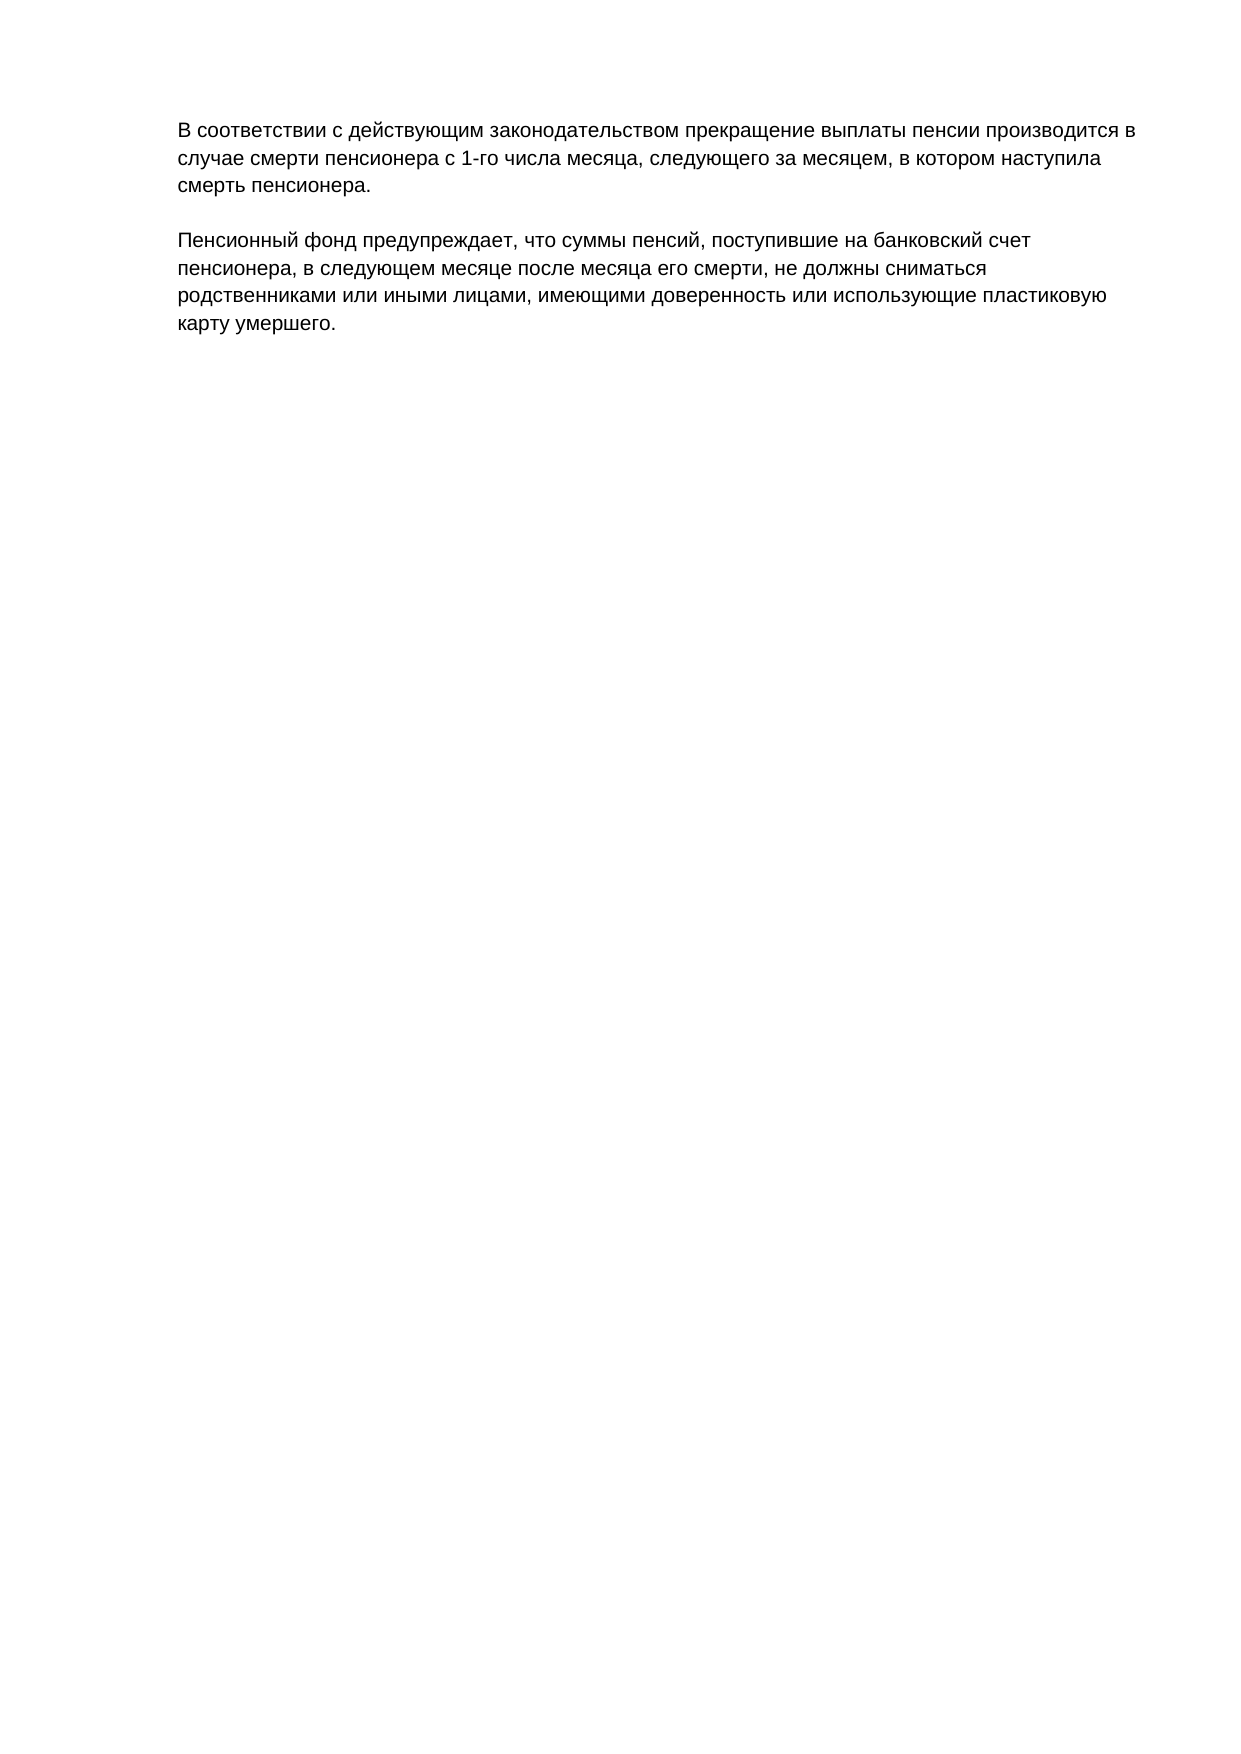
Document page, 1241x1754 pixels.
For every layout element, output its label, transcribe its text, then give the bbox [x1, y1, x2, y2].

text В соответствии с действующим законодательством прекращение выплаты пенсии производится в случае смерти пенсионера с 1-го числа месяца, следующего за месяцем, в котором наступила смерть пенсионера. Пенсионный фонд предупреждает, что суммы пенсий, поступившие на банковский счет пенсионера, в следующем месяце после месяца его смерти, не должны сниматься родственниками или иными лицами, имеющими доверенность или использующие пластиковую карту умершего. [177, 118, 1152, 334]
